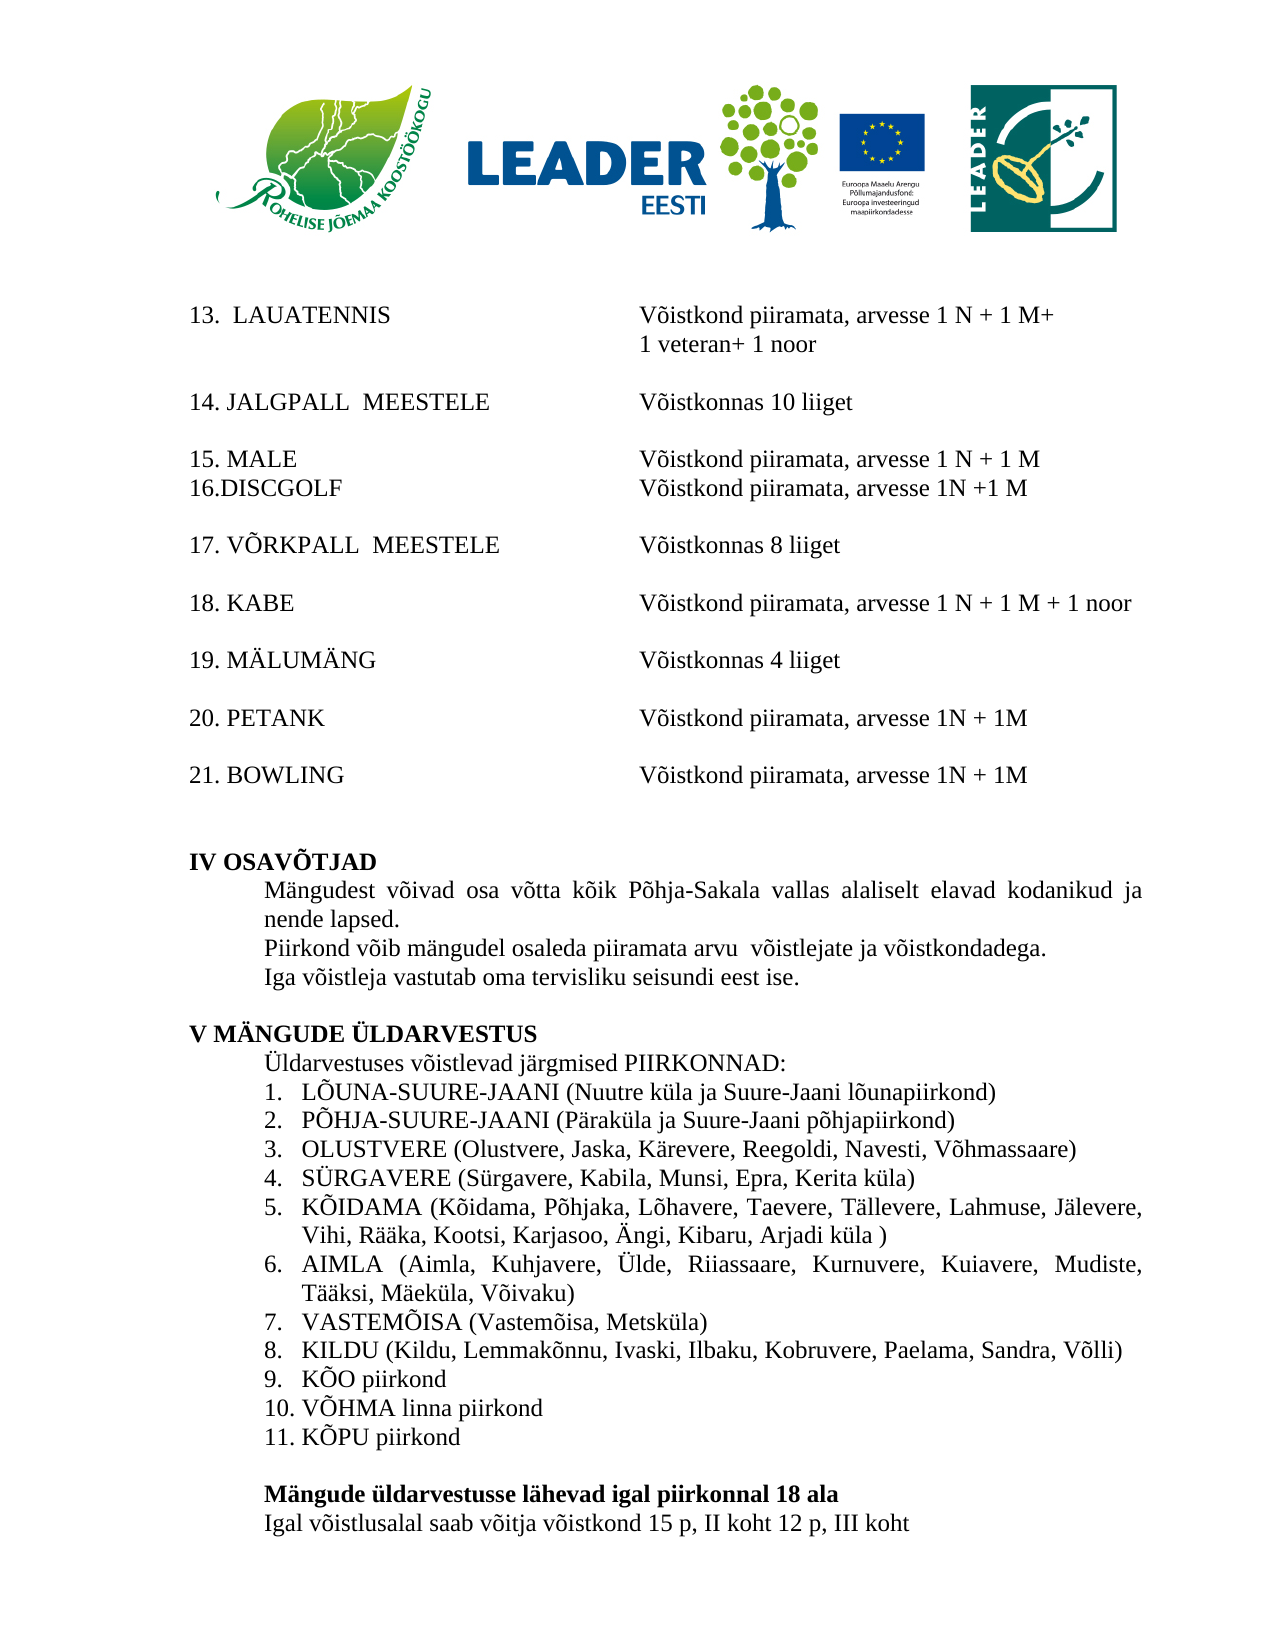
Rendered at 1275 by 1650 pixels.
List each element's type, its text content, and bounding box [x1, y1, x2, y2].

text 15. MALE Võistkond piiramata, arvesse 1 N + 1 M [189, 444, 1144, 473]
text IV OSAVÕTJAD [189, 847, 1144, 876]
text V MÄNGUDE ÜLDARVESTUS [189, 1019, 1144, 1048]
list KÕO piirkond [264, 1364, 1144, 1393]
text Mängude üldarvestusse lähevad igal piirkonnal 18 ala [264, 1479, 1144, 1508]
text 4. SÜRGAVERE (Sürgavere, Kabila, Munsi, Epra, Kerita küla) [264, 1163, 1144, 1192]
text 14. JALGPALL MEESTELE Võistkonnas 10 liiget [189, 387, 1144, 416]
list KÕPU piirkond [264, 1422, 1144, 1451]
text 16.DISCGOLF Võistkond piiramata, arvesse 1N +1 M [189, 473, 1144, 502]
list AIMLA (Aimla, Kuhjavere, Ülde, Riiassaare, Kurnuvere, Kuiavere, Mudiste, Tääksi, Mäeküla, Võivaku) [264, 1249, 1144, 1307]
text Piirkond võib mängudel osaleda piiramata arvu võistlejate ja võistkondadega. [189, 933, 1144, 962]
text Igal võistlusalal saab võitja võistkond 15 p, II koht 12 p, III koht [264, 1508, 1144, 1537]
text 1. LÕUNA-SUURE-JAANI (Nuutre küla ja Suure-Jaani lõunapiirkond) [264, 1077, 1144, 1106]
text 17. VÕRKPALL MEESTELE Võistkonnas 8 liiget [189, 531, 1144, 559]
text 2. PÕHJA-SUURE-JAANI (Päraküla ja Suure-Jaani põhjapiirkond) [264, 1106, 1144, 1134]
text Üldarvestuses võistlevad järgmised PIIRKONNAD: [264, 1048, 1144, 1077]
text 13. LAUATENNIS Võistkond piiramata, arvesse 1 N + 1 M+ [189, 301, 1144, 329]
list KILDU (Kildu, Lemmakõnnu, Ivaski, Ilbaku, Kobruvere, Paelama, Sandra, Võlli) [264, 1336, 1144, 1364]
text 20. PETANK Võistkond piiramata, arvesse 1N + 1M [189, 703, 1144, 732]
list VÕHMA linna piirkond [264, 1393, 1144, 1422]
text 18. KABE Võistkond piiramata, arvesse 1 N + 1 M + 1 noor [189, 588, 1144, 617]
list VASTEMÕISA (Vastemõisa, Metsküla) [264, 1307, 1144, 1336]
text 1 veteran+ 1 noor [564, 329, 1144, 358]
text Iga võistleja vastutab oma tervisliku seisundi eest ise. [189, 962, 1144, 991]
text 19. MÄLUMÄNG Võistkonnas 4 liiget [189, 646, 1144, 674]
text 21. BOWLING Võistkond piiramata, arvesse 1N + 1M [189, 761, 1144, 789]
text Mängudest võivad osa võtta kõik Põhja-Sakala vallas alaliselt elavad kodanikud ja nende lapsed. [264, 876, 1144, 933]
text 3. OLUSTVERE (Olustvere, Jaska, Kärevere, Reegoldi, Navesti, Võhmassaare) [264, 1134, 1144, 1163]
list KÕIDAMA (Kõidama, Põhjaka, Lõhavere, Taevere, Tällevere, Lahmuse, Jälevere, Vihi, Rääka, Kootsi, Karjasoo, Ängi, Kibaru, Arjadi küla ) [264, 1192, 1144, 1249]
picture [188, 73, 1144, 243]
